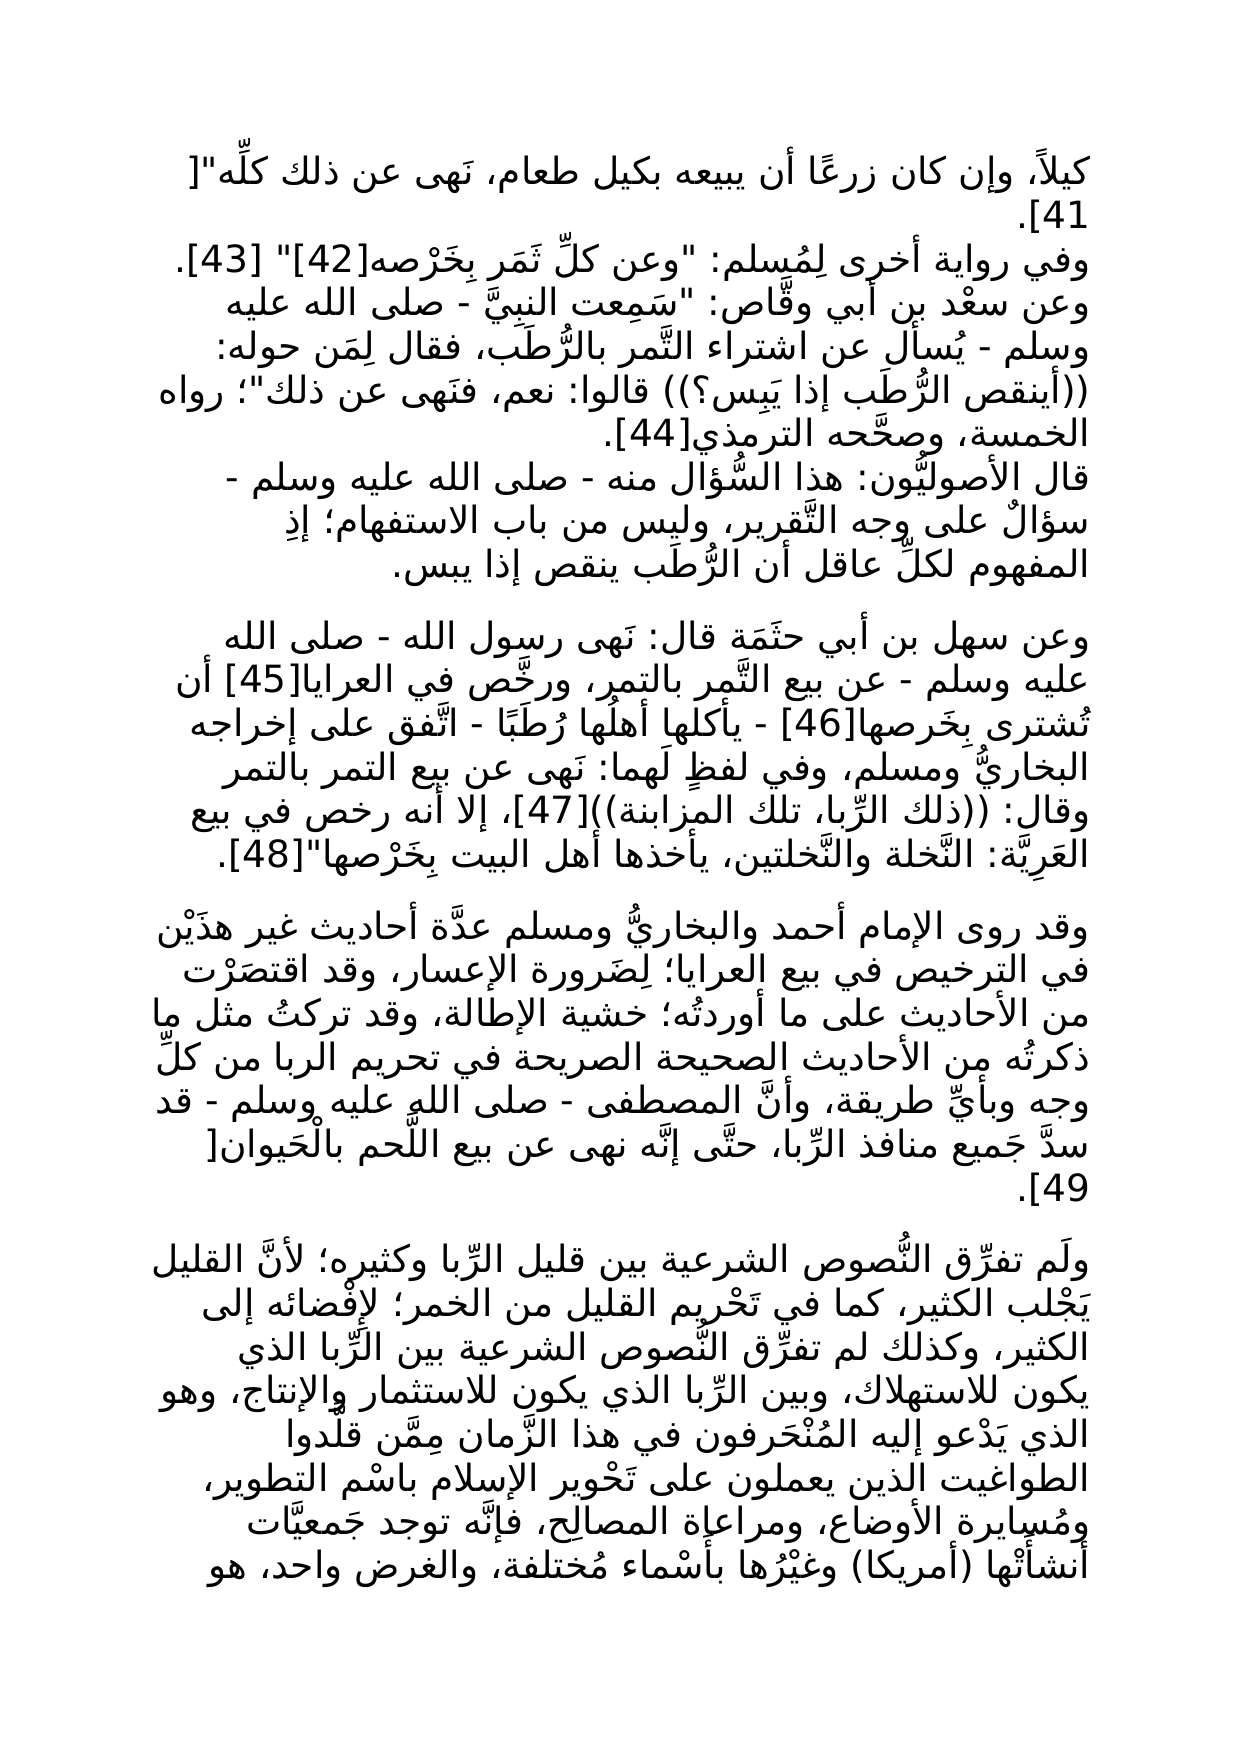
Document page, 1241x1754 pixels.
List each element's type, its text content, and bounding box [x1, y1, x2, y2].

text وفي رواية أخرى لِمُسلم: "وعن كلِّ ثَمَر بِخَرْصه[42]" [43]. [150, 237, 1090, 281]
text وعن سهل بن أبي حثَمَة قال: نَهى رسول الله - صلى الله عليه وسلم - عن بيع التَّمر بالتمر، ورخَّص في العرايا[45] أن تُشترى بِخَرصها[46] - يأكلها أهلُها رُطَبًا - اتَّفق على إخراجه البخاريُّ ومسلم، وفي لفظٍ لَهما: نَهى عن بيع التمر بالتمر وقال: ((ذلك الرِّبا، تلك المزابنة))[47]، إلا أنه رخص في بيع العَرِيَّة: النَّخلة والنَّخلتين، يأخذها أهل البيت بِخَرْصها"[48]. [150, 614, 1090, 876]
text قال الأصوليُّون: هذا السُّؤال منه - صلى الله عليه وسلم - سؤالٌ على وجه التَّقرير، وليس من باب الاستفهام؛ إذِ المفهوم لكلِّ عاقل أن الرُّطَب ينقص إذا يبس. [150, 456, 1090, 586]
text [150, 1238, 1090, 1587]
text وعن سعْد بن أبي وقَّاص: "سَمِعت النبِيَّ - صلى الله عليه وسلم - يُسأل عن اشتراء التَّمر بالرُّطَب، فقال لِمَن حوله: ((أينقص الرُّطَب إذا يَبِس؟)) قالوا: نعم، فنَهى عن ذلك"؛ رواه الخمسة، وصحَّحه الترمذي[44]. [150, 281, 1090, 456]
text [150, 150, 1090, 237]
text وقد روى الإمام أحمد والبخاريُّ ومسلم عدَّة أحاديث غير هذَيْن في الترخيص في بيع العرايا؛ لِضَرورة الإعسار، وقد اقتصَرْت من الأحاديث على ما أوردتُه؛ خشية الإطالة، وقد تركتُ مثل ما ذكرتُه من الأحاديث الصحيحة الصريحة في تحريم الربا من كلِّ وجه وبأيِّ طريقة، وأنَّ المصطفى - صلى الله عليه وسلم - قد سدَّ جَميع منافذ الرِّبا، حتَّى إنَّه نهى عن بيع اللَّحم بالْحَيوان[49]. [150, 904, 1090, 1210]
